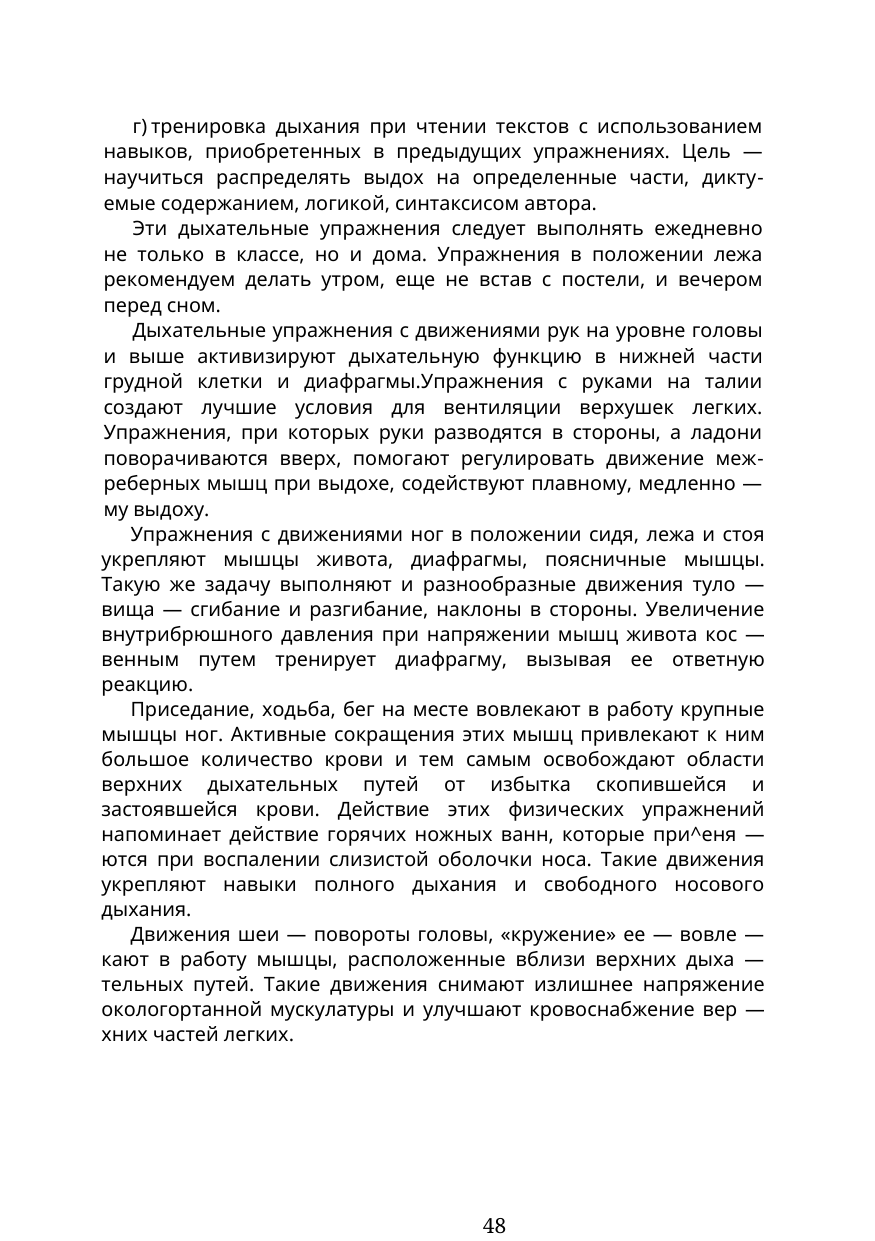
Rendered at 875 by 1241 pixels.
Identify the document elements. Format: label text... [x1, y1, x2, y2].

text Приседание, ходьба, бег на месте вовлекают в работу крупные мышцы ног. Активные сокращения этих мышц привлекают к ним большое количество крови и тем самым освобождают области верхних дыхательных путей от избытка скопившейся и застоявшейся крови. Действие этих физических упражнений напоминает действие горячих ножных ванн, которые при^еня — ются при воспалении слизистой оболочки носа. Такие движения укрепляют навыки полного дыхания и свободного носового дыхания. [101, 696, 765, 921]
text Эти дыхательные упражнения следует выполнять ежедневно не только в классе, но и дома. Упражнения в положении лежа рекомендуем делать утром, еще не встав с постели, и вечером перед сном. [103, 215, 763, 317]
text г) тренировка дыхания при чтении текстов с использованием навыков, приобретенных в предыдущих упражнениях. Цель — научиться распределять выдох на определенные части, диктуемые содержанием, логикой, синтаксисом автора. [103, 113, 763, 215]
text Движения шеи — повороты головы, «кружение» ее — вовле — кают в работу мышцы, расположенные вблизи верхних дыха — тельных путей. Такие движения снимают излишнее напряжение окологортанной мускулатуры и улучшают кровоснабжение вер — хних частей легких. [101, 921, 765, 1046]
text Дыхательные упражнения с движениями рук на уровне головы и выше активизируют дыхательную функцию в нижней части грудной клетки и диафрагмы.Упражнения с руками на талии создают лучшие условия для вентиляции верхушек легких. Упражнения, при которых руки разводятся в стороны, а ладони поворачиваются вверх, помогают регулировать движение межреберных мышц при выдохе, содействуют плавному, медленно — му выдоху. [103, 317, 763, 521]
text Упражнения с движениями ног в положении сидя, лежа и стоя укрепляют мышцы живота, диафрагмы, поясничные мышцы. Такую же задачу выполняют и разнообразные движения туло — вища — сгибание и разгибание, наклоны в стороны. Увеличение внутрибрюшного давления при напряжении мышц живота кос — венным путем тренирует диафрагму, вызывая ее ответную реакцию. [101, 521, 765, 696]
